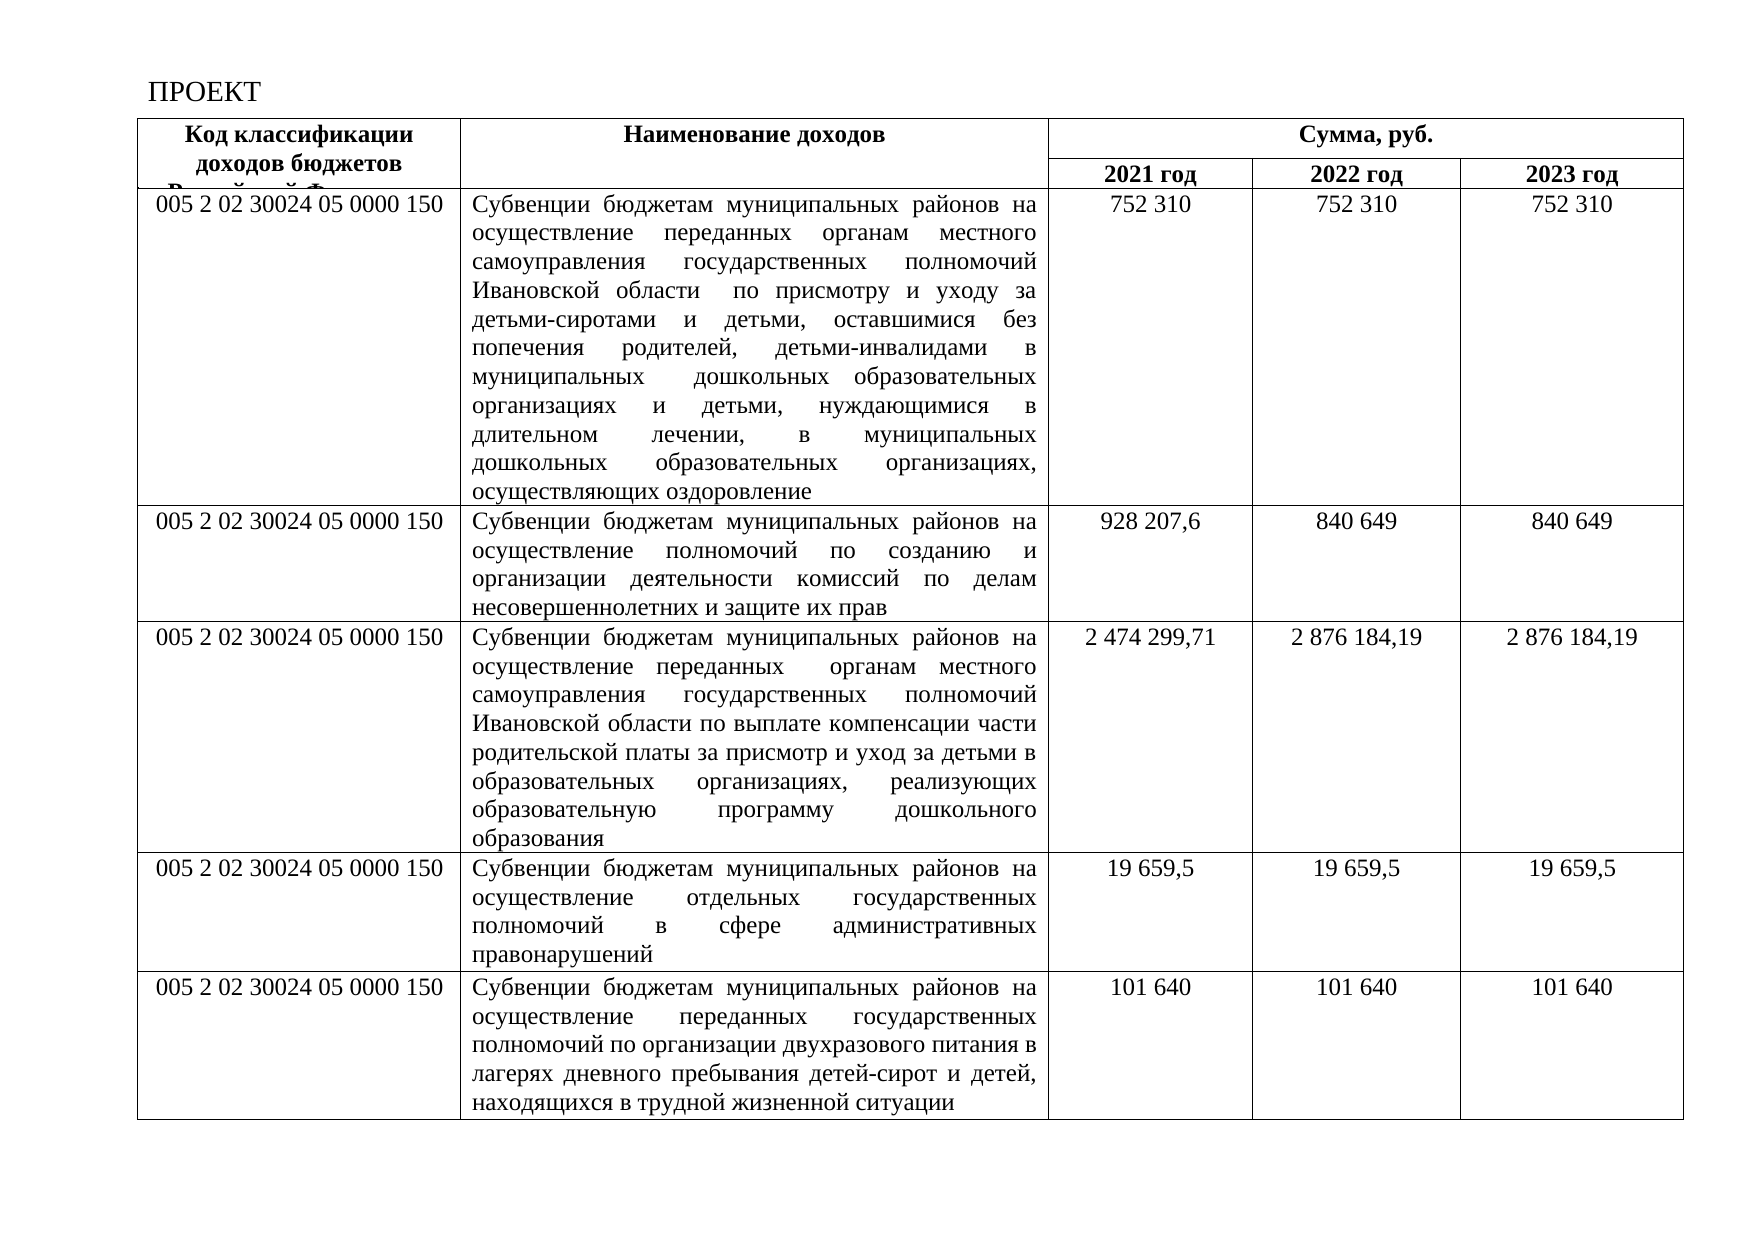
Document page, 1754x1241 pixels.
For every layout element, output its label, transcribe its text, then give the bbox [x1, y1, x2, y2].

table_cell 005 2 02 30024 05 0000 150 [138, 189, 460, 505]
table_cell 005 2 02 30024 05 0000 150 [138, 972, 460, 1118]
table_cell 2022 год [1253, 159, 1460, 188]
table_cell 2021 год [1049, 159, 1252, 188]
table_cell Субвенции бюджетам муниципальных районов на осуществление переданных органам местного самоуправления государственных полномочий Ивановской области по присмотру и уходу за детьми-сиротами и детьми, оставшимися без попечения родителей, детьми-инвалидами в муниципальных дошкольных образовательных организациях и детьми, нуждающимися в длительном лечении, в муниципальных дошкольных образовательных организациях, осуществляющих оздоровление [461, 189, 1048, 505]
table_cell 005 2 02 30024 05 0000 150 [138, 853, 460, 971]
table_cell 101 640 [1461, 972, 1683, 1118]
table_cell Субвенции бюджетам муниципальных районов на осуществление переданных государственных полномочий по организации двухразового питания в лагерях дневного пребывания детей-сирот и детей, находящихся в трудной жизненной ситуации [461, 972, 1048, 1118]
table_cell 19 659,5 [1049, 853, 1252, 971]
table_cell Субвенции бюджетам муниципальных районов на осуществление полномочий по созданию и организации деятельности комиссий по делам несовершеннолетних и защите их прав [461, 506, 1048, 621]
table_cell 2 876 184,19 [1253, 622, 1460, 852]
table_cell 19 659,5 [1461, 853, 1683, 971]
table_cell 005 2 02 30024 05 0000 150 [138, 622, 460, 852]
table_cell Субвенции бюджетам муниципальных районов на осуществление отдельных государственных полномочий в сфере административных правонарушений [461, 853, 1048, 971]
table_cell 19 659,5 [1253, 853, 1460, 971]
table_cell 840 649 [1461, 506, 1683, 621]
table_header Код классификации доходов бюджетов Российской Федерации [138, 119, 460, 188]
table_cell 752 310 [1461, 189, 1683, 505]
table_header Наименование доходов [461, 119, 1048, 188]
table_cell 752 310 [1253, 189, 1460, 505]
table_cell Субвенции бюджетам муниципальных районов на осуществление переданных органам местного самоуправления государственных полномочий Ивановской области по выплате компенсации части родительской платы за присмотр и уход за детьми в образовательных организациях, реализующих образовательную программу дошкольного образования [461, 622, 1048, 852]
table_header Сумма, руб. [1049, 119, 1683, 158]
table_cell 101 640 [1049, 972, 1252, 1118]
table_cell 2 876 184,19 [1461, 622, 1683, 852]
table_cell 752 310 [1049, 189, 1252, 505]
table_cell 005 2 02 30024 05 0000 150 [138, 506, 460, 621]
table_cell 2 474 299,71 [1049, 622, 1252, 852]
table_cell 928 207,6 [1049, 506, 1252, 621]
table_cell 840 649 [1253, 506, 1460, 621]
table_cell 101 640 [1253, 972, 1460, 1118]
table_cell 2023 год [1461, 159, 1683, 188]
